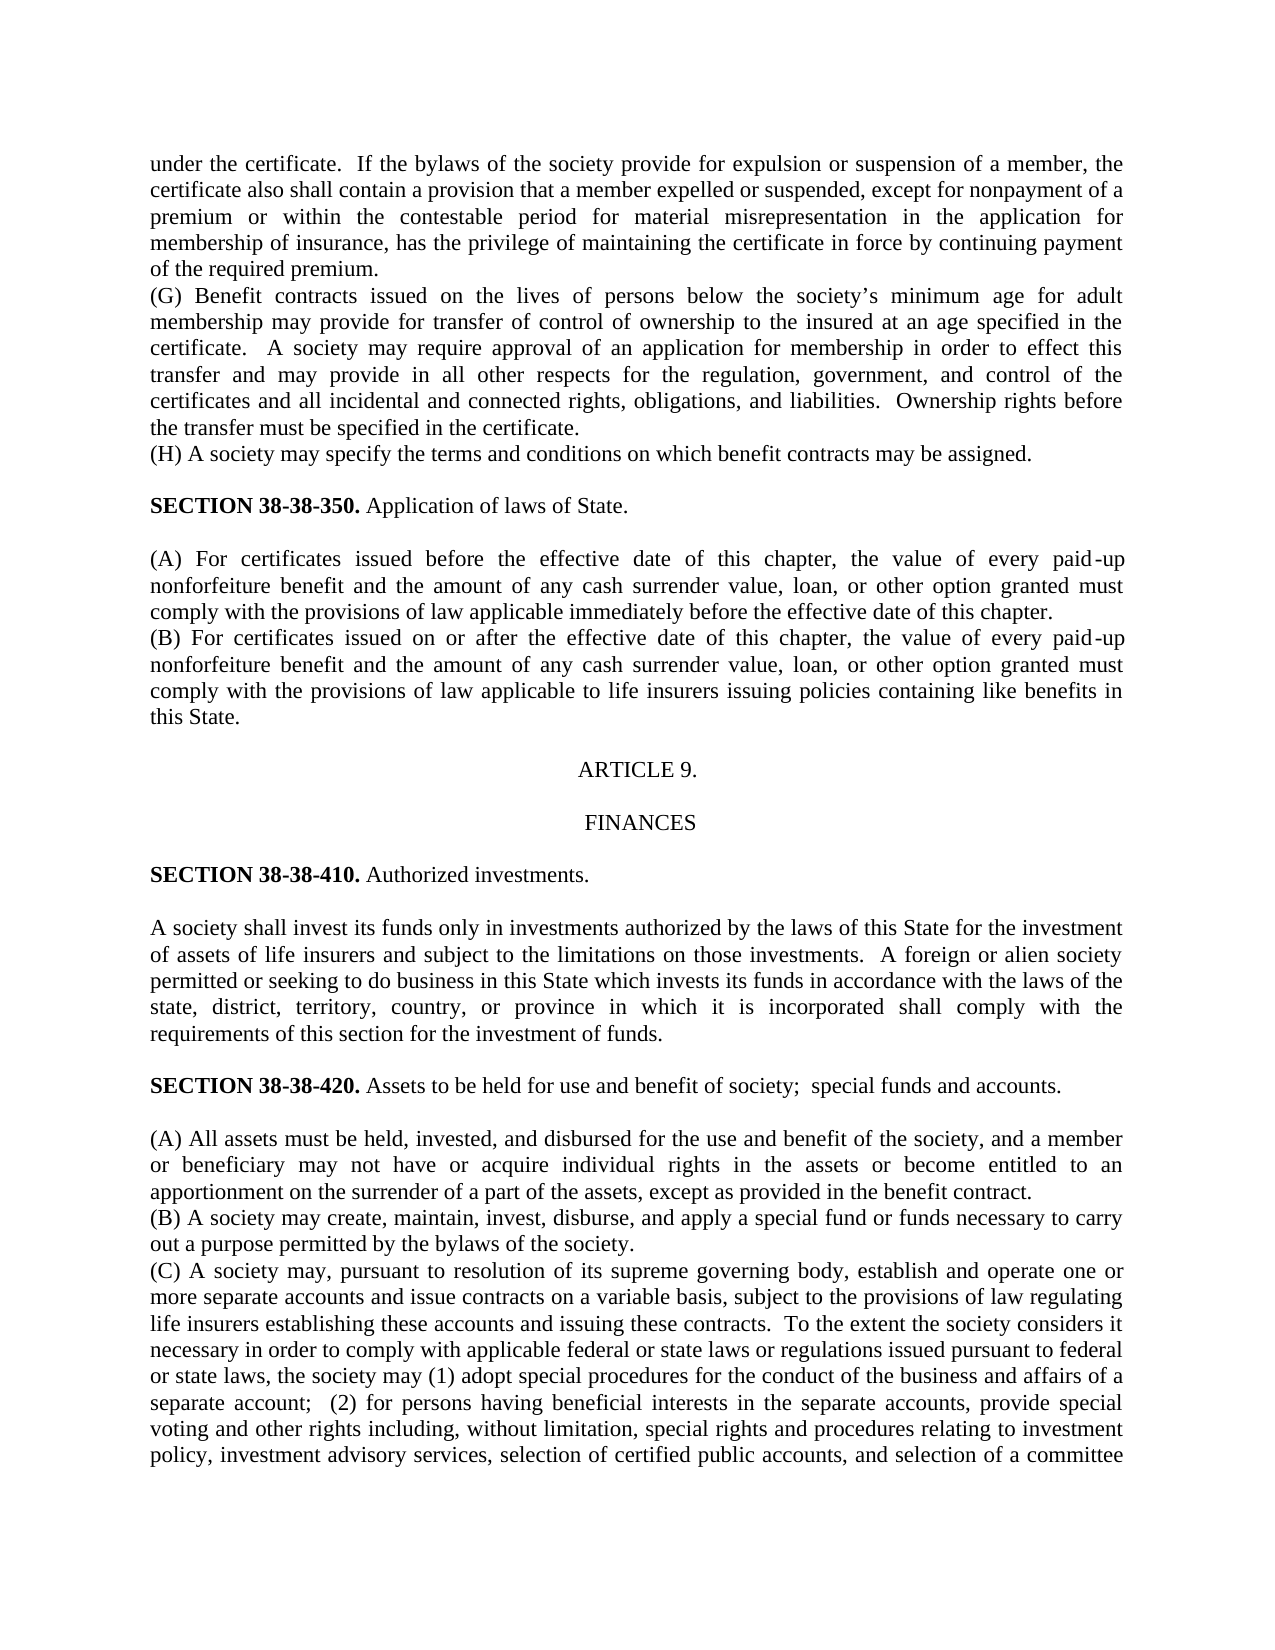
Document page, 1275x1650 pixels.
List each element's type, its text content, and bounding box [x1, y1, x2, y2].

text (A) For certificates issued before the effective date of this chapter, the value of every paid-up nonforfeiture benefit and the amount of any cash surrender value, loan, or other option granted must comply with the provisions of law applicable immediately before the effective date of this chapter. [150, 545, 1125, 624]
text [150, 150, 1125, 282]
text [150, 1257, 1125, 1468]
text (B) A society may create, maintain, invest, disburse, and apply a special fund or funds necessary to carry out a purpose permitted by the bylaws of the society. [150, 1204, 1125, 1257]
text SECTION 38-38-420. Assets to be held for use and benefit of society; special funds and accounts. [150, 1072, 1125, 1099]
text SECTION 38-38-410. Authorized investments. [150, 862, 1125, 888]
text A society shall invest its funds only in investments authorized by the laws of this State for the investment of assets of life insurers and subject to the limitations on those investments. A foreign or alien society permitted or seeking to do business in this State which invests its funds in accordance with the laws of the state, district, territory, country, or province in which it is incorporated shall comply with the requirements of this section for the investment of funds. [150, 914, 1125, 1046]
text (H) A society may specify the terms and conditions on which benefit contracts may be assigned. [150, 440, 1125, 466]
text (B) For certificates issued on or after the effective date of this chapter, the value of every paid-up nonforfeiture benefit and the amount of any cash surrender value, loan, or other option granted must comply with the provisions of law applicable to life insurers issuing policies containing like benefits in this State. [150, 624, 1125, 730]
text SECTION 38-38-350. Application of laws of State. [150, 493, 1125, 519]
text (A) All assets must be held, invested, and disbursed for the use and benefit of the society, and a member or beneficiary may not have or acquire individual rights in the assets or become entitled to an apportionment on the surrender of a part of the assets, except as provided in the benefit contract. [150, 1125, 1125, 1204]
text ARTICLE 9. [150, 756, 1125, 782]
text FINANCES [150, 809, 1125, 835]
text (G) Benefit contracts issued on the lives of persons below the society’s minimum age for adult membership may provide for transfer of control of ownership to the insured at an age specified in the certificate. A society may require approval of an application for membership in order to effect this transfer and may provide in all other respects for the regulation, government, and control of the certificates and all incidental and connected rights, obligations, and liabilities. Ownership rights before the transfer must be specified in the certificate. [150, 282, 1125, 440]
